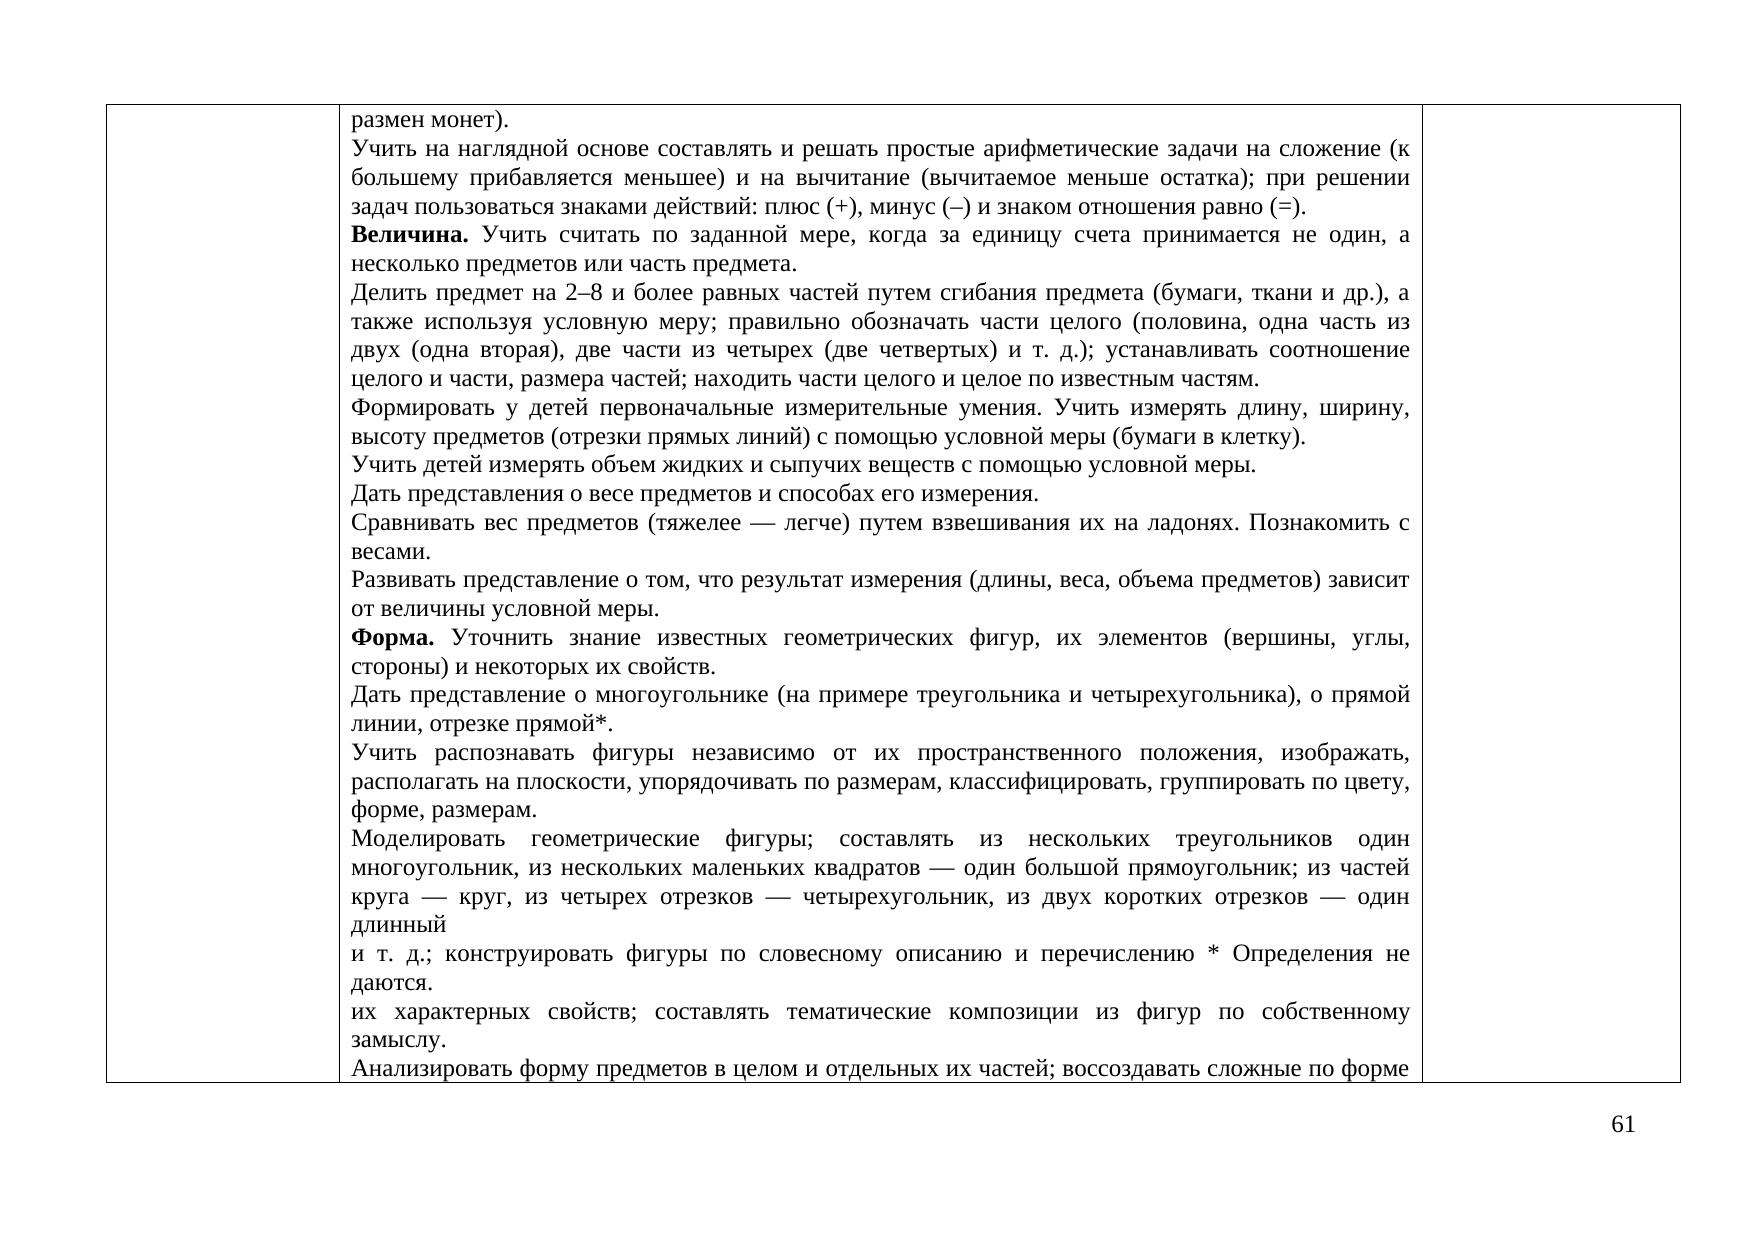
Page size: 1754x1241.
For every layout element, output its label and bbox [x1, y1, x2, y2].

table_cell [340, 105, 1422, 1082]
table_cell [107, 105, 339, 1082]
table_cell [1423, 105, 1680, 1082]
